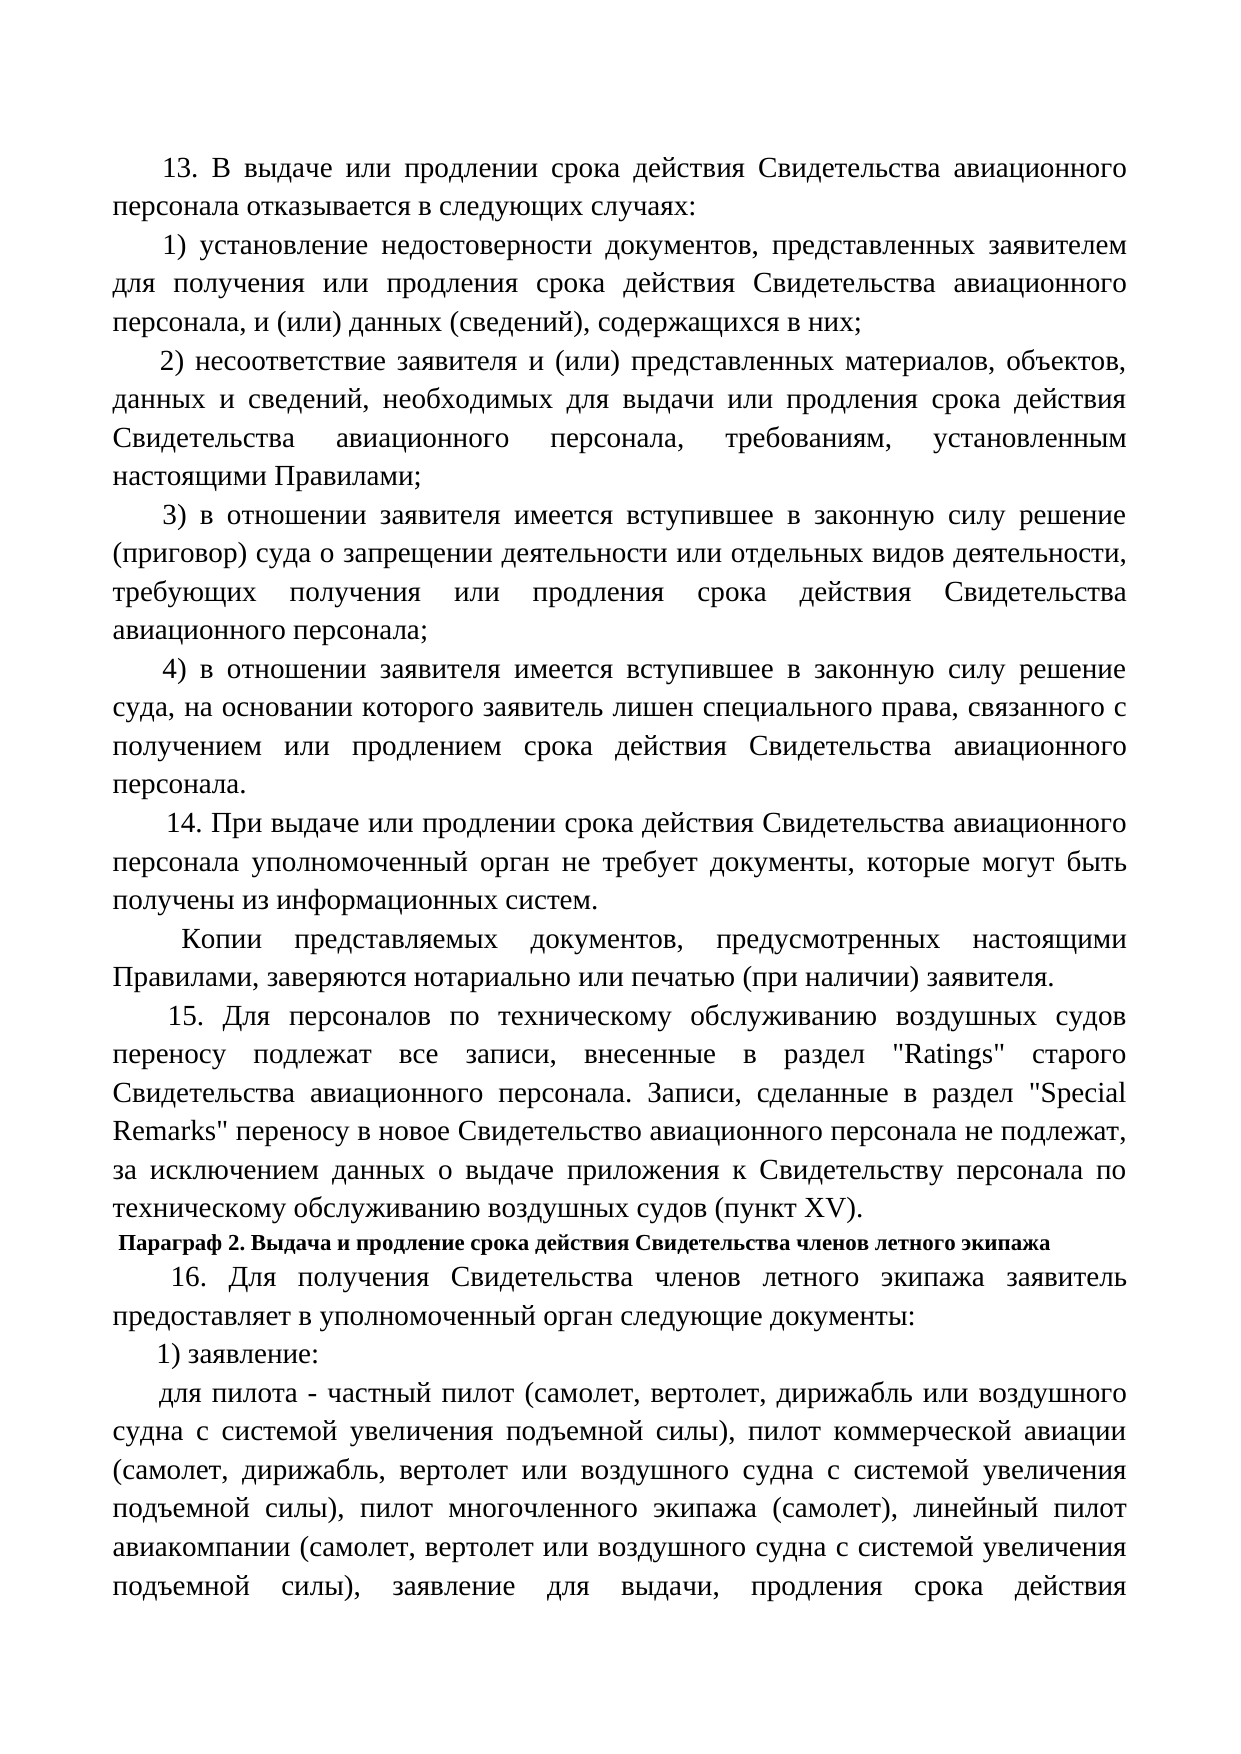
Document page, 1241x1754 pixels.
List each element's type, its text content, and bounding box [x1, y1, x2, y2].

text 1) установление недостоверности документов, представленных заявителем для получения или продления срока действия Свидетельства авиационного персонала, и (или) данных (сведений), содержащихся в них; [112, 227, 1128, 338]
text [112, 1375, 1128, 1601]
text 15. Для персоналов по техническому обслуживанию воздушных судов переносу подлежат все записи, внесенные в раздел "Ratings" старого Свидетельства авиационного персонала. Записи, сделанные в раздел "Special Remarks" переносу в новое Свидетельство авиационного персонала не подлежат, за исключением данных о выдаче приложения к Свидетельству персонала по техническому обслуживанию воздушных судов (пункт XV). [112, 998, 1128, 1224]
text Копии представляемых документов, предусмотренных настоящими Правилами, заверяются нотариально или печатью (при наличии) заявителя. [112, 921, 1128, 993]
text 14. При выдаче или продлении срока действия Свидетельства авиационного персонала уполномоченный орган не требует документы, которые могут быть получены из информационных систем. [112, 805, 1128, 916]
text 16. Для получения Свидетельства членов летного экипажа заявитель предоставляет в уполномоченный орган следующие документы: [112, 1259, 1128, 1331]
text 3) в отношении заявителя имеется вступившее в законную силу решение (приговор) суда о запрещении деятельности или отдельных видов деятельности, требующих получения или продления срока действия Свидетельства авиационного персонала; [112, 497, 1128, 646]
text 13. В выдаче или продлении срока действия Свидетельства авиационного персонала отказывается в следующих случаях: [112, 150, 1128, 222]
text 2) несоответствие заявителя и (или) представленных материалов, объектов, данных и сведений, необходимых для выдачи или продления срока действия Свидетельства авиационного персонала, требованиям, установленным настоящими Правилами; [112, 343, 1128, 492]
text 4) в отношении заявителя имеется вступившее в законную силу решение суда, на основании которого заявитель лишен специального права, связанного с получением или продлением срока действия Свидетельства авиационного персонала. [112, 651, 1128, 800]
text 1) заявление: [112, 1336, 1128, 1370]
text Параграф 2. Выдача и продление срока действия Свидетельства членов летного экипажа [112, 1229, 1128, 1256]
